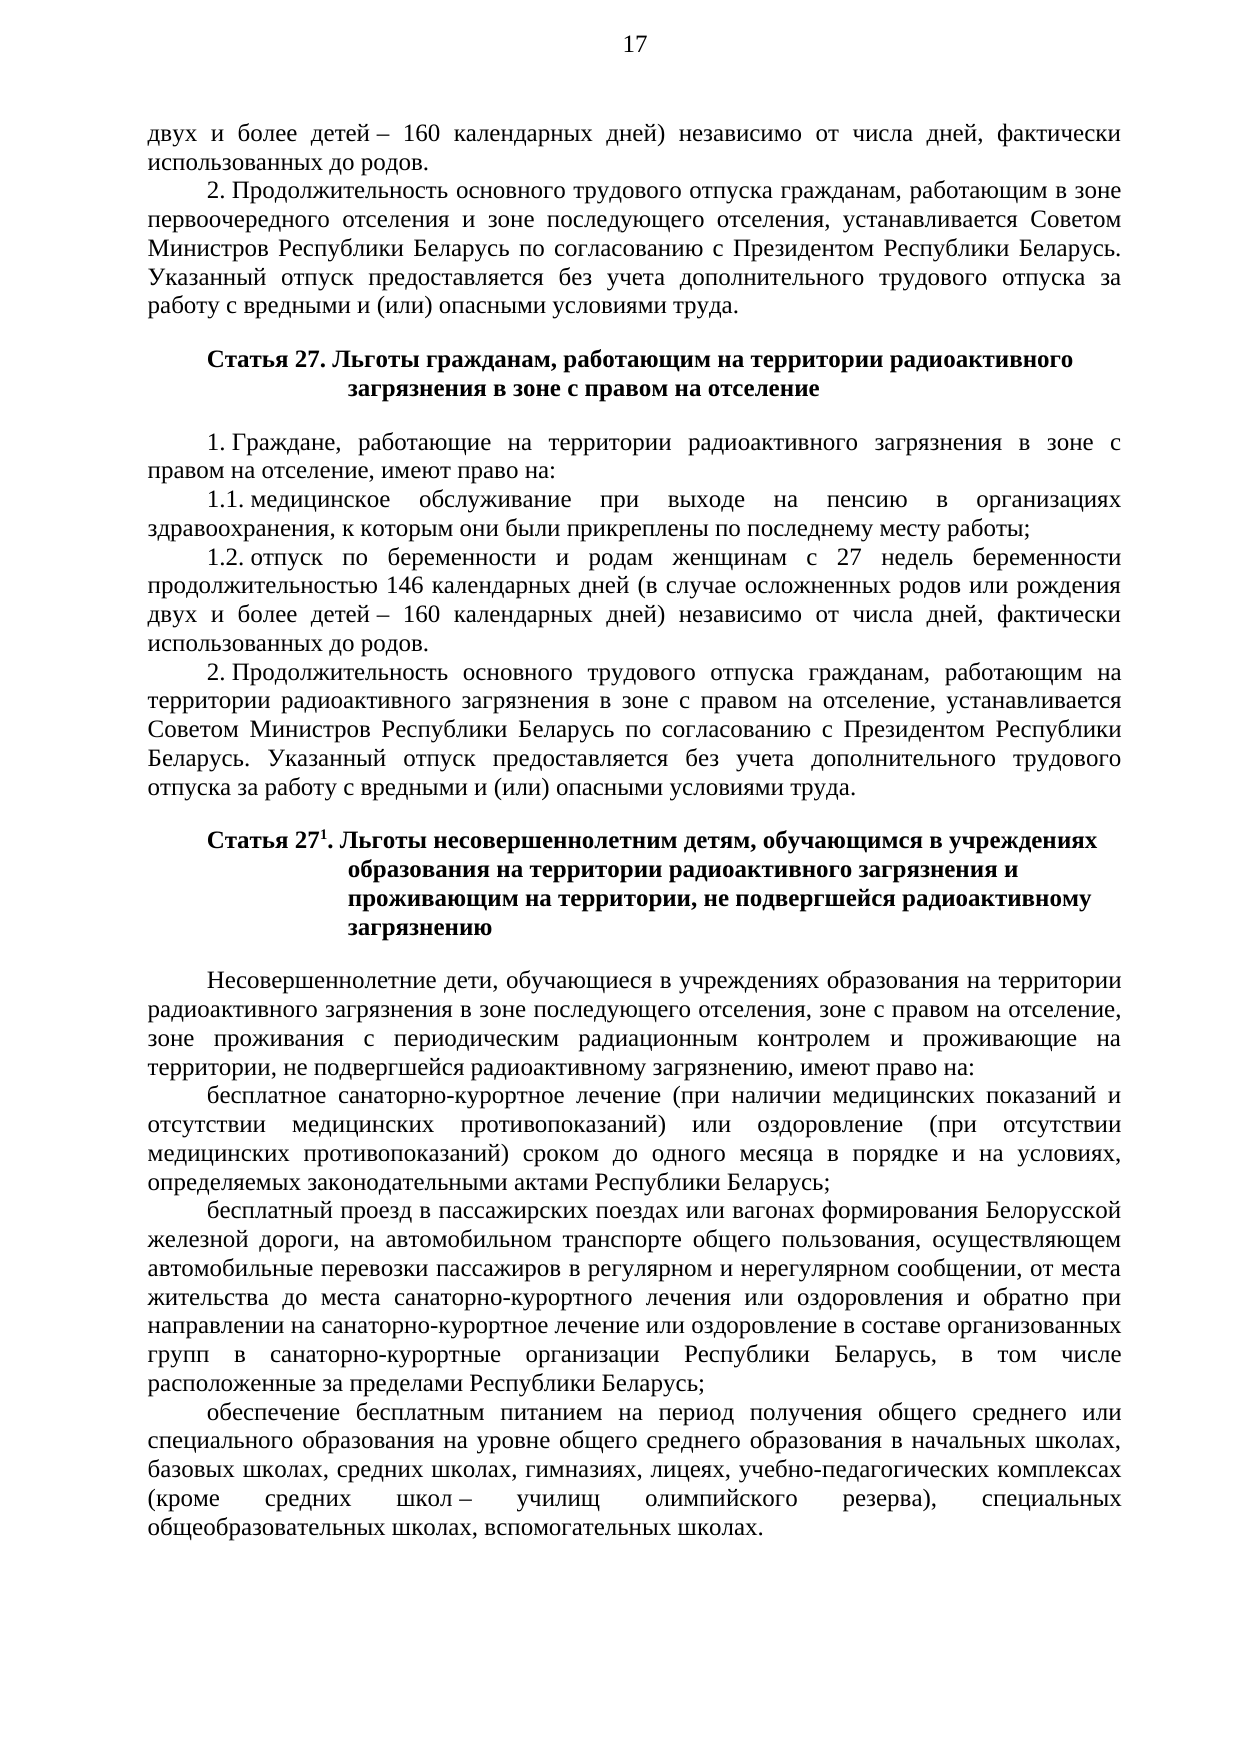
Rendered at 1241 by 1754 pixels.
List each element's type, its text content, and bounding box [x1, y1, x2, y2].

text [147, 118, 1122, 176]
text Статья 27. Льготы гражданам, работающим на территории радиоактивного загрязнения в зоне с правом на отселение [207, 344, 1122, 402]
text 1.1. медицинское обслуживание при выходе на пенсию в организациях здравоохранения, к которым они были прикреплены по последнему месту работы; [147, 484, 1122, 542]
text Статья 271. Льготы несовершеннолетним детям, обучающимся в учреждениях образования на территории радиоактивного загрязнения и проживающим на территории, не подвергшейся радиоактивному загрязнению [207, 826, 1122, 941]
text 2. Продолжительность основного трудового отпуска гражданам, работающим на территории радиоактивного загрязнения в зоне с правом на отселение, устанавливается Советом Министров Республики Беларусь по согласованию с Президентом Республики Беларусь. Указанный отпуск предоставляется без учета дополнительного трудового отпуска за работу с вредными и (или) опасными условиями труда. [147, 657, 1122, 801]
text 1.2. отпуск по беременности и родам женщинам с 27 недель беременности продолжительностью 146 календарных дней (в случае осложненных родов или рождения двух и более детей – 160 календарных дней) независимо от числа дней, фактически использованных до родов. [147, 542, 1122, 657]
text 1. Граждане, работающие на территории радиоактивного загрязнения в зоне с правом на отселение, имеют право на: [147, 427, 1122, 484]
text бесплатный проезд в пассажирских поездах или вагонах формирования Белорусской железной дороги, на автомобильном транспорте общего пользования, осуществляющем автомобильные перевозки пассажиров в регулярном и нерегулярном сообщении, от места жительства до места санаторно-курортного лечения или оздоровления и обратно при направлении на санаторно-курортное лечение или оздоровление в составе организованных групп в санаторно-курортные организации Республики Беларусь, в том числе расположенные за пределами Республики Беларусь; [147, 1196, 1122, 1397]
text обеспечение бесплатным питанием на период получения общего среднего или специального образования на уровне общего среднего образования в начальных школах, базовых школах, средних школах, гимназиях, лицеях, учебно-педагогических комплексах (кроме средних школ – училищ олимпийского резерва), специальных общеобразовательных школах, вспомогательных школах. [147, 1397, 1122, 1541]
text Несовершеннолетние дети, обучающиеся в учреждениях образования на территории радиоактивного загрязнения в зоне последующего отселения, зоне с правом на отселение, зоне проживания с периодическим радиационным контролем и проживающие на территории, не подвергшейся радиоактивному загрязнению, имеют право на: [147, 966, 1122, 1081]
text бесплатное санаторно-курортное лечение (при наличии медицинских показаний и отсутствии медицинских противопоказаний) или оздоровление (при отсутствии медицинских противопоказаний) сроком до одного месяца в порядке и на условиях, определяемых законодательными актами Республики Беларусь; [147, 1081, 1122, 1196]
text 2. Продолжительность основного трудового отпуска гражданам, работающим в зоне первоочередного отселения и зоне последующего отселения, устанавливается Советом Министров Республики Беларусь по согласованию с Президентом Республики Беларусь. Указанный отпуск предоставляется без учета дополнительного трудового отпуска за работу с вредными и (или) опасными условиями труда. [147, 176, 1122, 319]
